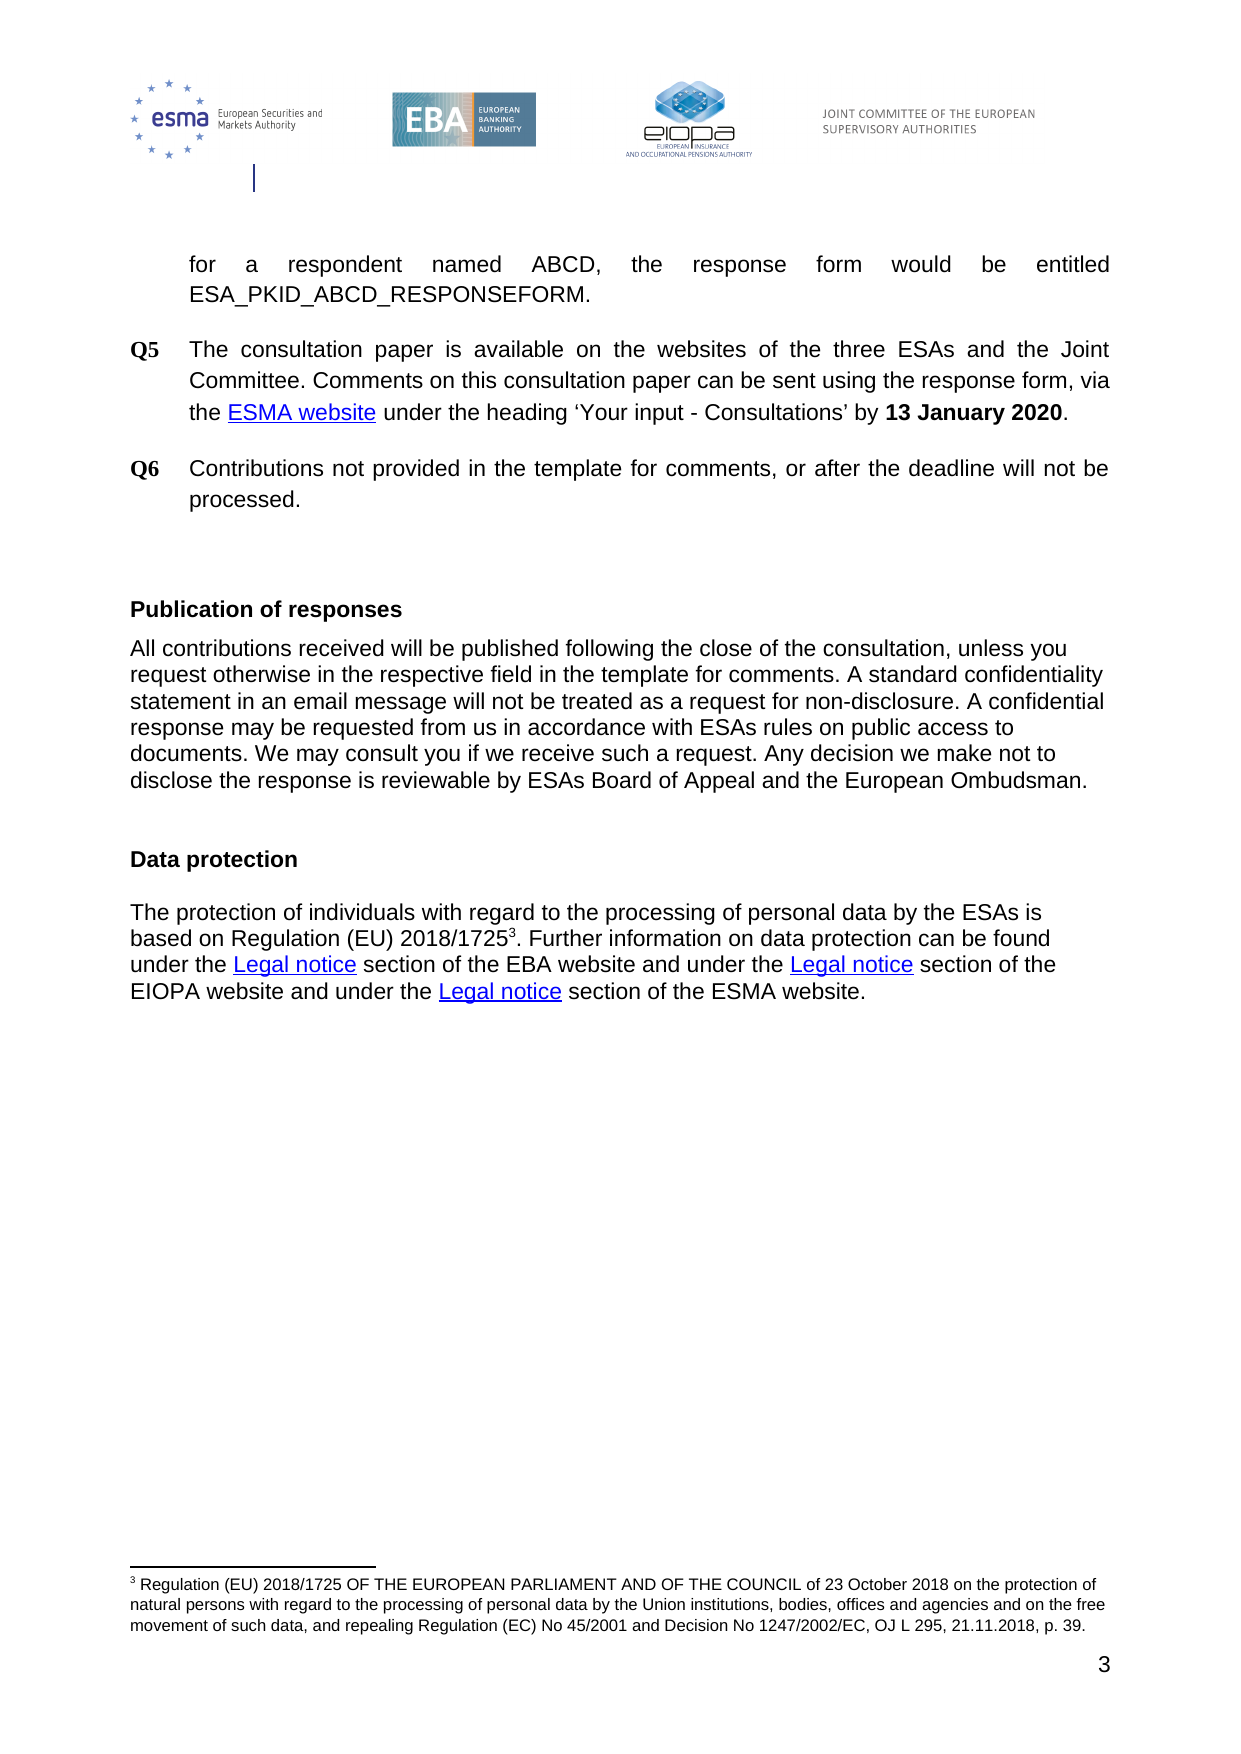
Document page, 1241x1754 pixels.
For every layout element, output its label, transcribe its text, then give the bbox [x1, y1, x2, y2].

text Data protection [130, 846, 1110, 872]
text Publication of responses [130, 596, 1110, 622]
text All contributions received will be published following the close of the consultation, unless you request otherwise in the respective field in the template for comments. A standard confidentiality statement in an email message will not be treated as a request for non-disclosure. A confidential response may be requested from us in accordance with ESAs rules on public access to documents. We may consult you if we receive such a request. Any decision we make not to disclose the response is reviewable by ESAs Board of Appeal and the European Ombudsman. [130, 635, 1110, 793]
text The protection of individuals with regard to the processing of personal data by the ESAs is based on Regulation (EU) 2018/1725. Further information on data protection can be found under the Legal notice section of the EBA website and under the Legal notice section of the EIOPA website and under the Legal notice section of the ESMA website. [130, 898, 1110, 1004]
list Contributions not provided in the template for comments, or after the deadline will not be processed. [130, 455, 1110, 512]
picture [129, 73, 1045, 164]
list The consultation paper is available on the websites of the three ESAs and the Joint Committee. Comments on this consultation paper can be sent using the response form, via the ESMA website under the heading ‘Your input - Consultations’ by 13 January 2020. [130, 336, 1110, 426]
